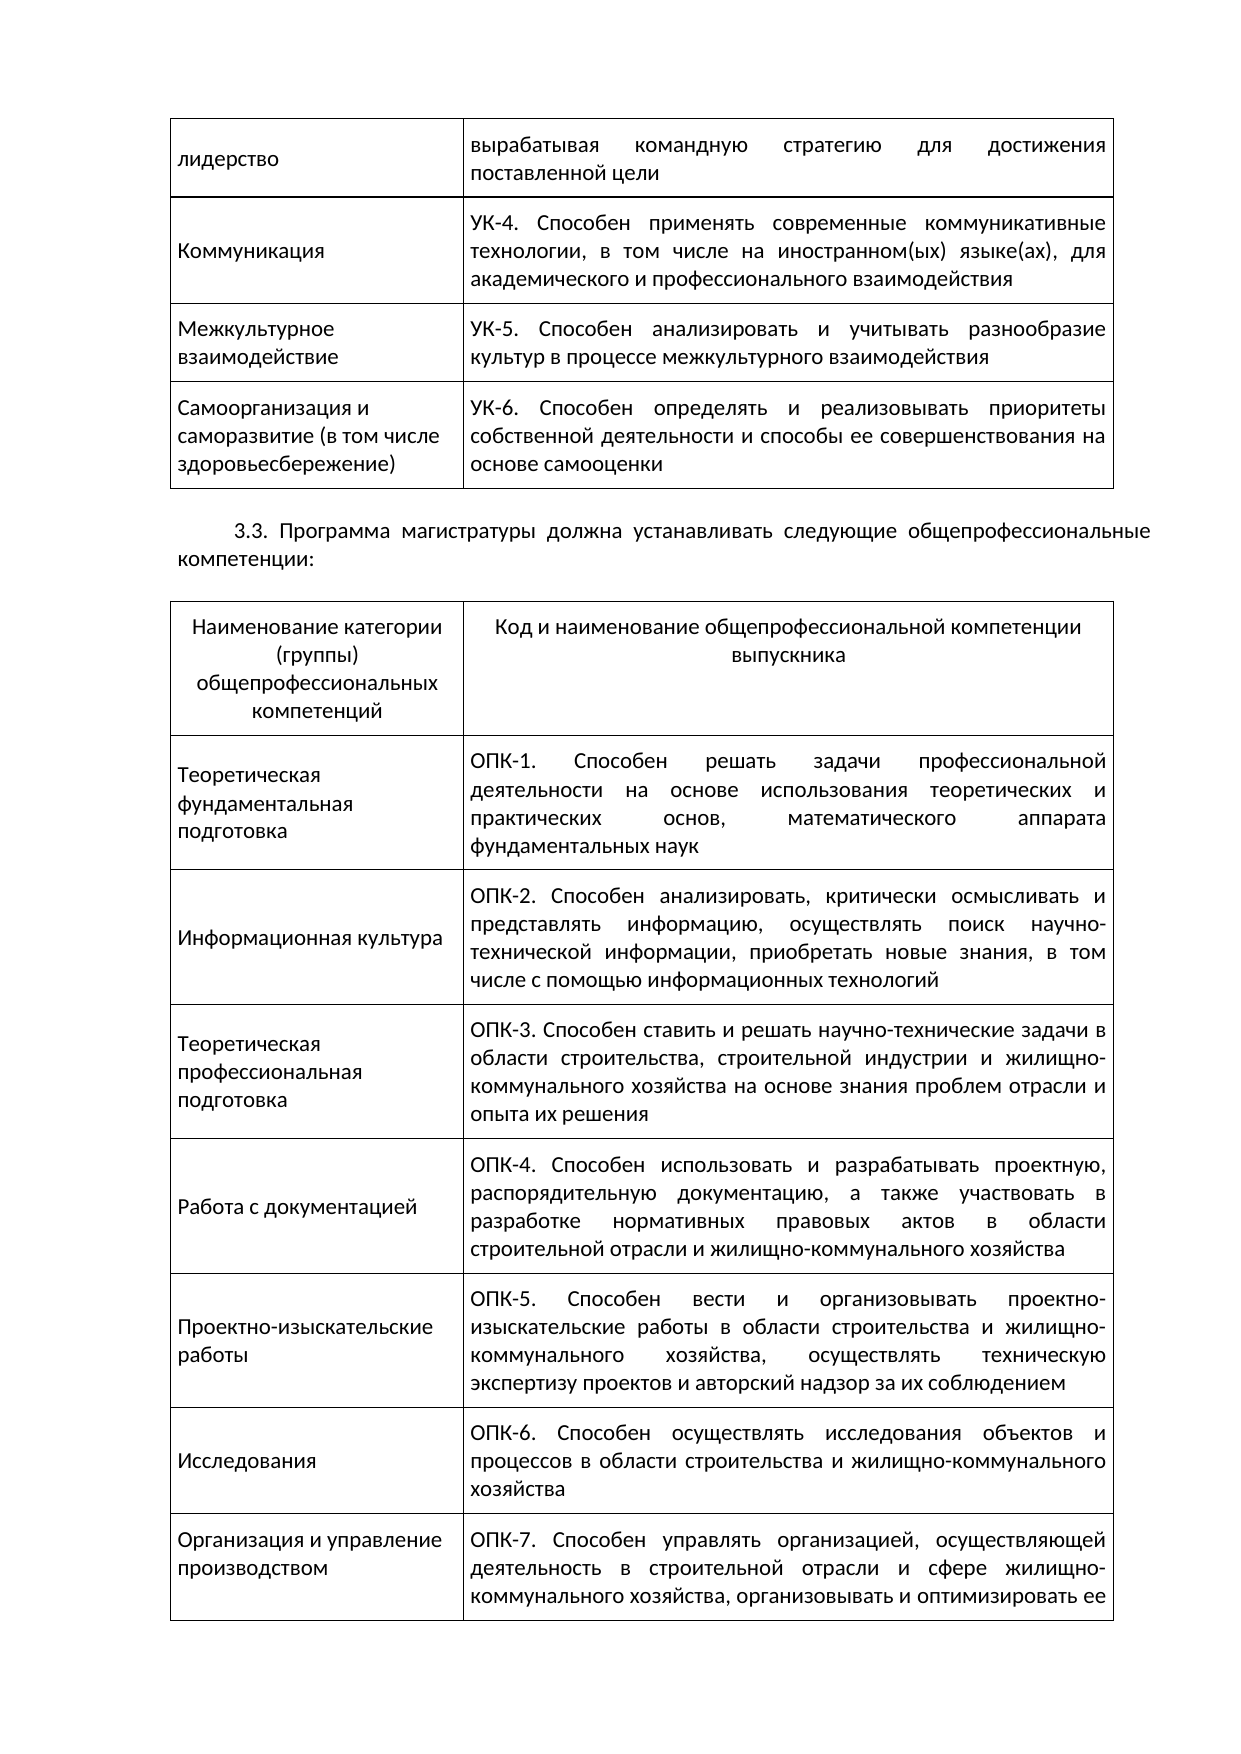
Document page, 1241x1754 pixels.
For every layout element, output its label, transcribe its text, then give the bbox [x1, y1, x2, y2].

table_cell ОПК-2. Способен анализировать, критически осмысливать и представлять информацию, осуществлять поиск научно-технической информации, приобретать новые знания, в том числе с помощью информационных технологий [464, 870, 1113, 1004]
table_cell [464, 119, 1113, 196]
table_cell ОПК-5. Способен вести и организовывать проектно-изыскательские работы в области строительства и жилищно-коммунального хозяйства, осуществлять техническую экспертизу проектов и авторский надзор за их соблюдением [464, 1274, 1113, 1407]
table_cell Самоорганизация и саморазвитие (в том числе здоровьесбережение) [171, 382, 463, 487]
table_cell ОПК-1. Способен решать задачи профессиональной деятельности на основе использования теоретических и практических основ, математического аппарата фундаментальных наук [464, 736, 1113, 869]
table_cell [171, 1514, 463, 1619]
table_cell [464, 1514, 1113, 1619]
table_cell Теоретическая фундаментальная подготовка [171, 736, 463, 869]
table_cell Проектно-изыскательские работы [171, 1274, 463, 1407]
table_cell ОПК-6. Способен осуществлять исследования объектов и процессов в области строительства и жилищно-коммунального хозяйства [464, 1408, 1113, 1513]
table_cell УК-5. Способен анализировать и учитывать разнообразие культур в процессе межкультурного взаимодействия [464, 304, 1113, 381]
table_cell УК-6. Способен определять и реализовывать приоритеты собственной деятельности и способы ее совершенствования на основе самооценки [464, 382, 1113, 487]
table_cell Информационная культура [171, 870, 463, 1004]
table_header Наименование категории (группы) общепрофессиональных компетенций [171, 602, 463, 735]
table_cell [171, 119, 463, 196]
table_cell УК-4. Способен применять современные коммуникативные технологии, в том числе на иностранном(ых) языке(ах), для академического и профессионального взаимодействия [464, 198, 1113, 303]
table_cell ОПК-3. Способен ставить и решать научно-технические задачи в области строительства, строительной индустрии и жилищно-коммунального хозяйства на основе знания проблем отрасли и опыта их решения [464, 1005, 1113, 1138]
text 3.3. Программа магистратуры должна устанавливать следующие общепрофессиональные компетенции: [177, 517, 1152, 573]
table_cell Исследования [171, 1408, 463, 1513]
table_header Код и наименование общепрофессиональной компетенции выпускника [464, 602, 1113, 735]
table_cell Межкультурное взаимодействие [171, 304, 463, 381]
table_cell ОПК-4. Способен использовать и разрабатывать проектную, распорядительную документацию, а также участвовать в разработке нормативных правовых актов в области строительной отрасли и жилищно-коммунального хозяйства [464, 1139, 1113, 1272]
table_cell Коммуникация [171, 198, 463, 303]
table_cell Работа с документацией [171, 1139, 463, 1272]
table_cell Теоретическая профессиональная подготовка [171, 1005, 463, 1138]
